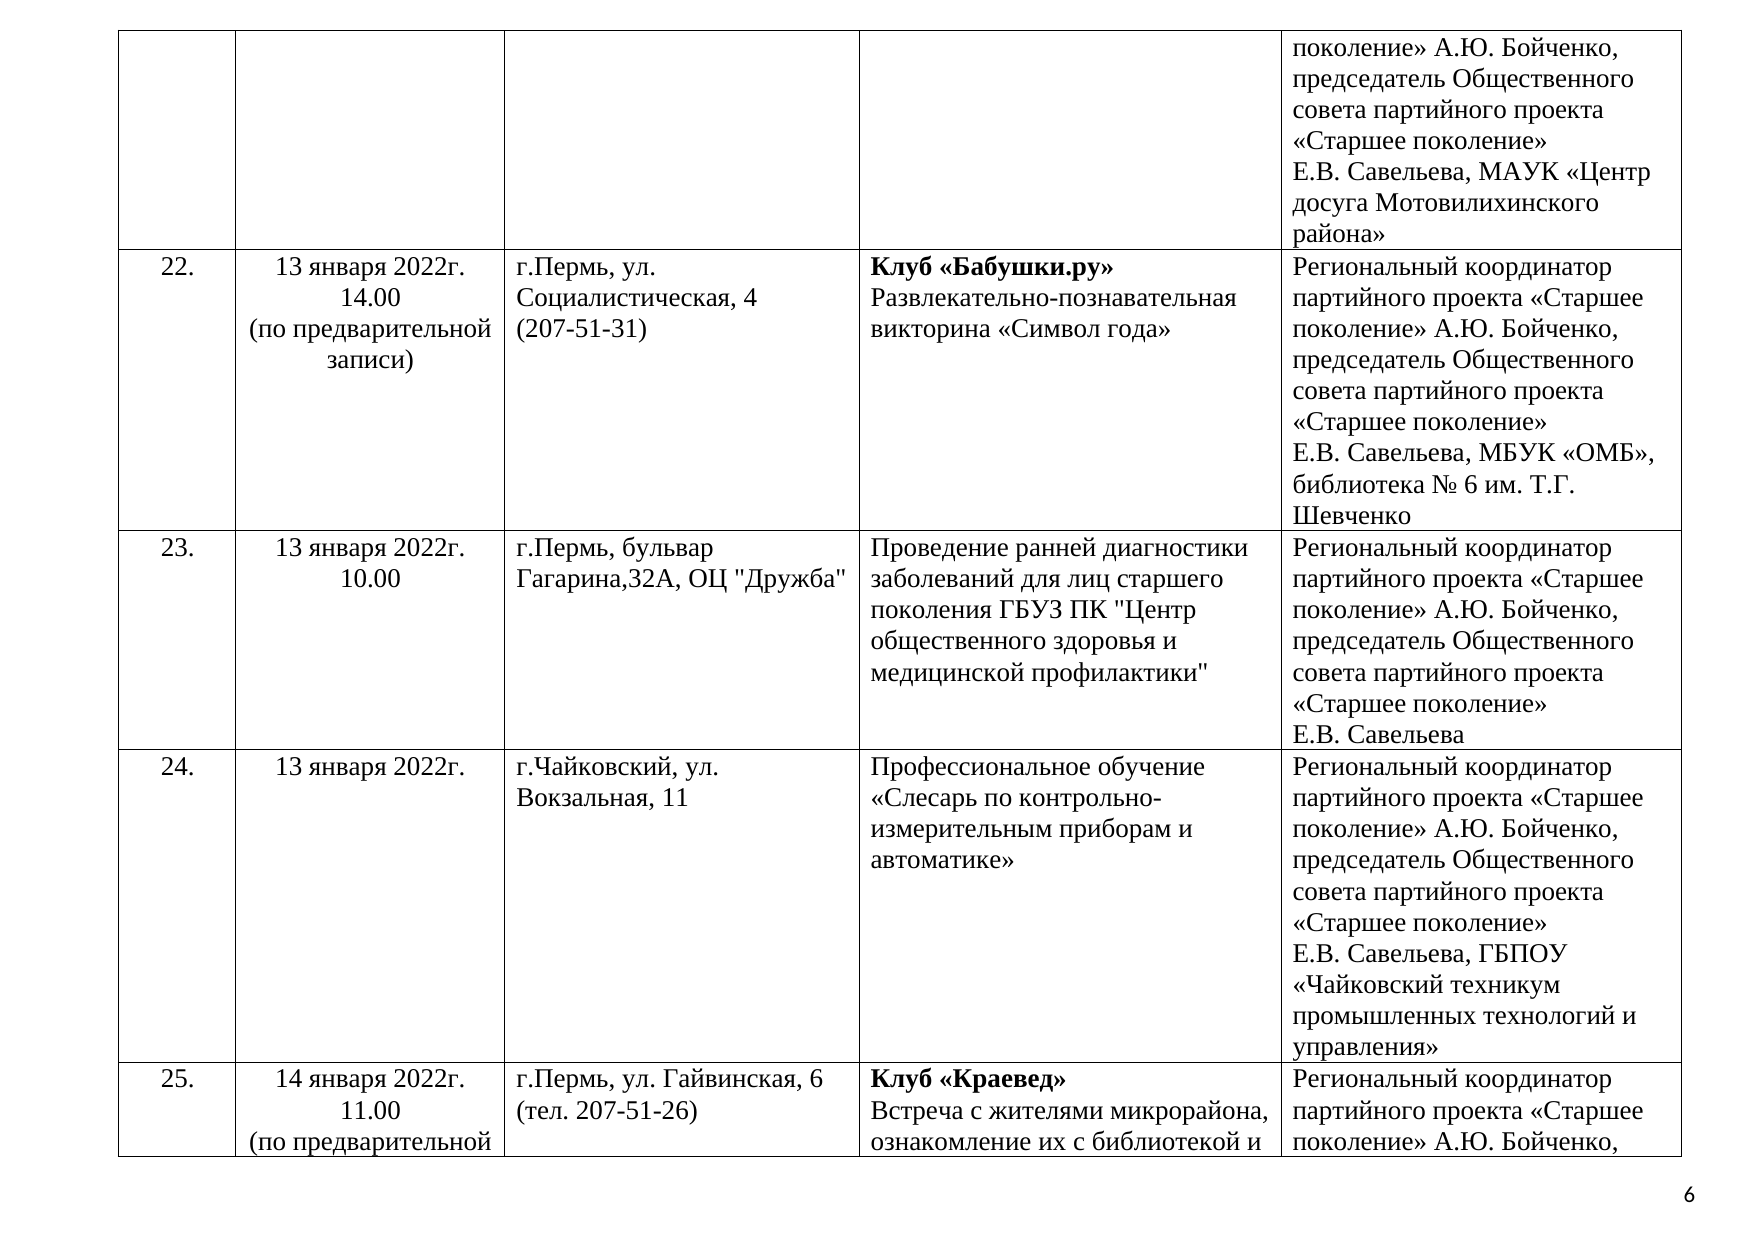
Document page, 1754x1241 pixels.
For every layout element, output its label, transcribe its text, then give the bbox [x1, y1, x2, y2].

table_cell Профессиональное обучение «Слесарь по контрольно-измерительным приборам и автоматике» [860, 750, 1281, 1062]
table_cell 13 января 2022г. [236, 750, 504, 1062]
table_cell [236, 31, 504, 249]
table_cell г.Пермь, ул. Социалистическая, 4 (207-51-31) [505, 250, 859, 530]
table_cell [236, 1063, 504, 1156]
table_cell [119, 750, 235, 1062]
table_cell [119, 1063, 235, 1156]
table_cell Региональный координатор партийного проекта «Старшее поколение» А.Ю. Бойченко, председатель Общественного совета партийного проекта «Старшее поколение» Е.В. Савельева [1282, 531, 1681, 749]
table_cell [119, 531, 235, 749]
table_cell Региональный координатор партийного проекта «Старшее поколение» А.Ю. Бойченко, председатель Общественного совета партийного проекта «Старшее поколение» Е.В. Савельева, ГБПОУ «Чайковский техникум промышленных технологий и управления» [1282, 750, 1681, 1062]
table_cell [860, 1063, 1281, 1156]
table_cell [119, 31, 235, 249]
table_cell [1282, 31, 1681, 249]
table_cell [505, 1063, 859, 1156]
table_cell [505, 31, 859, 249]
table_cell [119, 250, 235, 530]
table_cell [860, 31, 1281, 249]
table_cell Клуб «Бабушки.ру» Развлекательно-познавательная викторина «Символ года» [860, 250, 1281, 530]
table_cell г.Пермь, бульвар Гагарина,32А, ОЦ "Дружба" [505, 531, 859, 749]
table_cell 13 января 2022г. 14.00 (по предварительной записи) [236, 250, 504, 530]
table_cell 13 января 2022г. 10.00 [236, 531, 504, 749]
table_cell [1282, 1063, 1681, 1156]
table_cell г.Чайковский, ул. Вокзальная, 11 [505, 750, 859, 1062]
table_cell Проведение ранней диагностики заболеваний для лиц старшего поколения ГБУЗ ПК "Центр общественного здоровья и медицинской профилактики" [860, 531, 1281, 749]
table_cell Региональный координатор партийного проекта «Старшее поколение» А.Ю. Бойченко, председатель Общественного совета партийного проекта «Старшее поколение» Е.В. Савельева, МБУК «ОМБ», библиотека № 6 им. Т.Г. Шевченко [1282, 250, 1681, 530]
